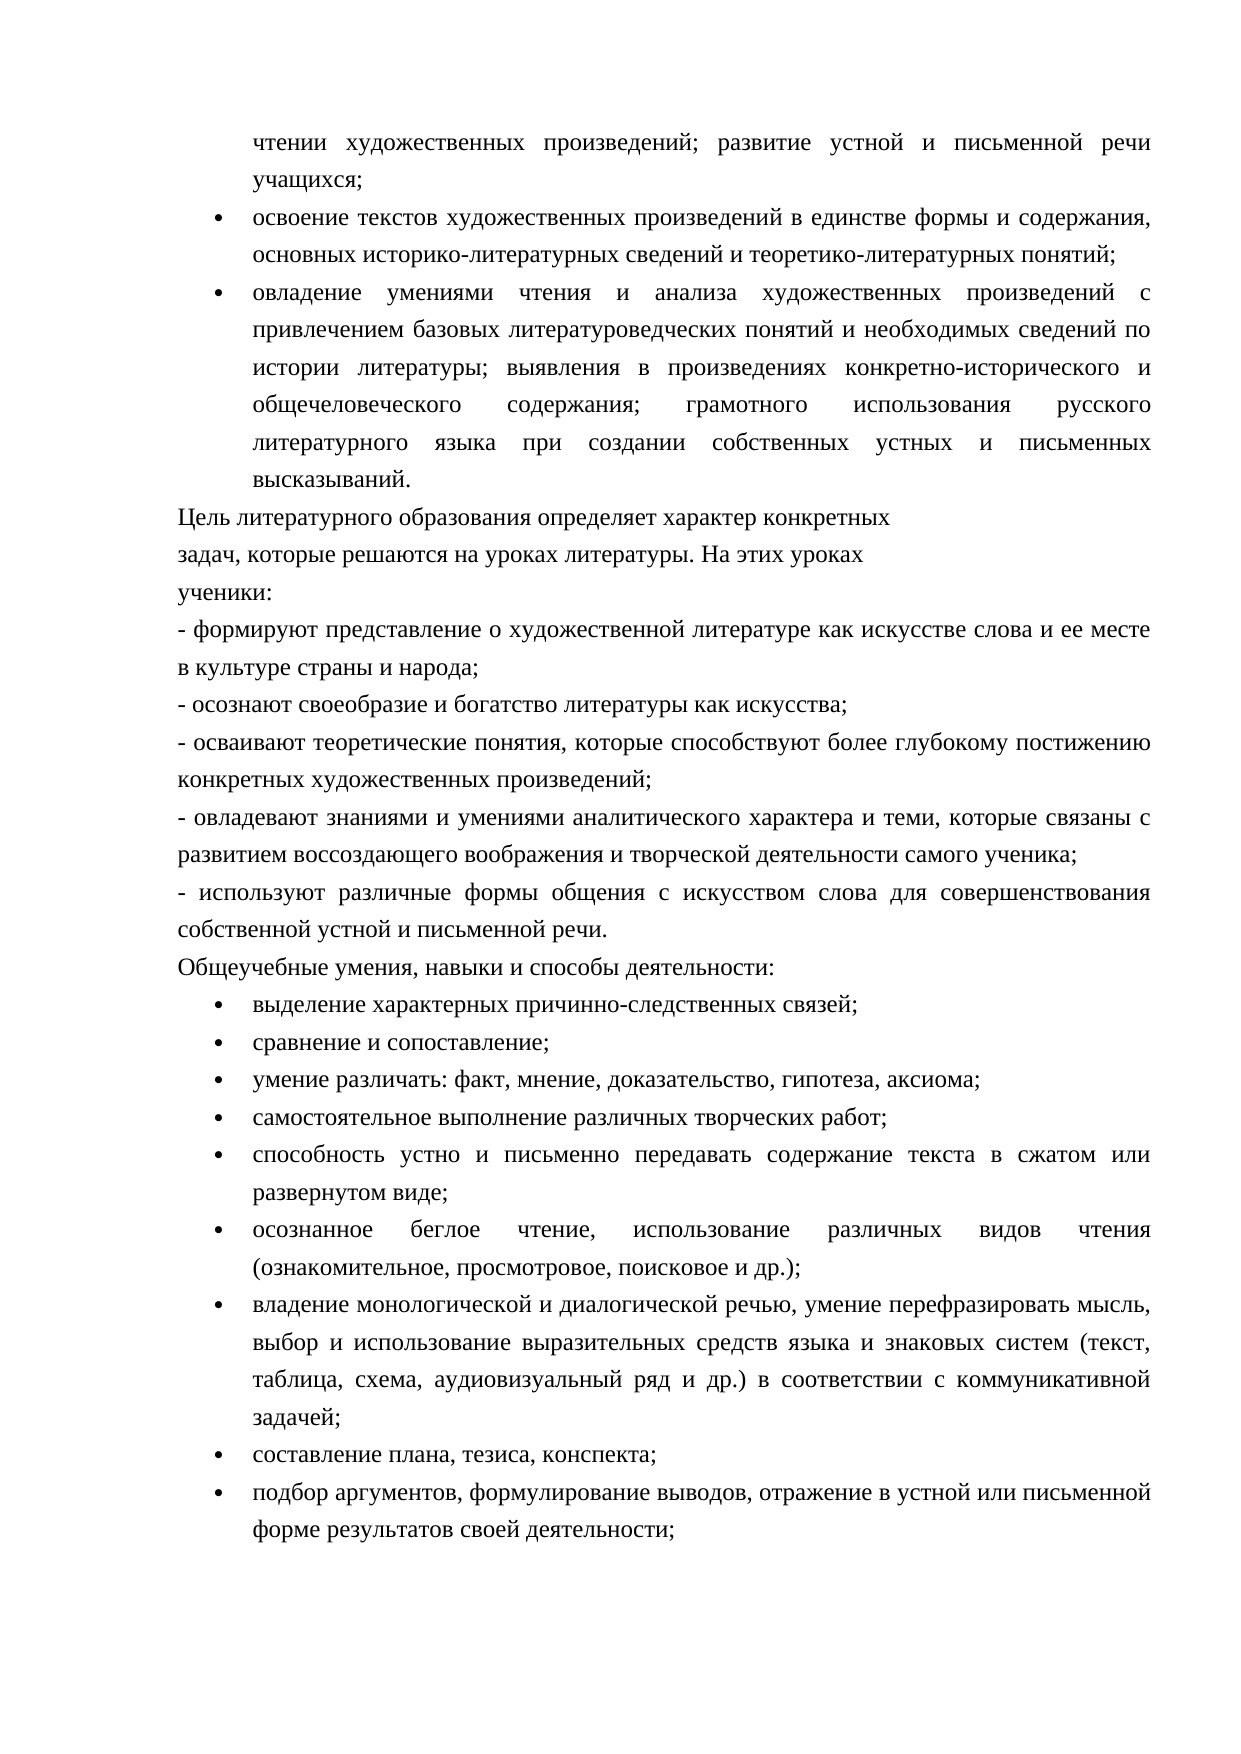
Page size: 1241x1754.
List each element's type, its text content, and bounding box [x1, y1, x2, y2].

list осознанное беглое чтение, использование различных видов чтения (ознакомительное, просмотровое, поисковое и др.); [215, 1206, 1152, 1281]
list освоение текстов художественных произведений в единстве формы и содержания, основных историко-литературных сведений и теоретико-литературных понятий; [215, 193, 1152, 268]
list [215, 118, 1152, 193]
text - овладевают знаниями и умениями аналитического характера и теми, которые связаны с развитием воссоздающего воображения и творческой деятельности самого ученика; [177, 793, 1152, 868]
list способность устно и письменно передавать содержание текста в сжатом или развернутом виде; [215, 1131, 1152, 1206]
text Цель литературного образования определяет характер конкретных [177, 493, 1152, 531]
list владение монологической и диалогической речью, умение перефразировать мысль, выбор и использование выразительных средств языка и знаковых систем (текст, таблица, схема, аудиовизуальный ряд и др.) в соответствии с коммуникативной задачей; [215, 1281, 1152, 1431]
list овладение умениями чтения и анализа художественных произведений с привлечением базовых литературоведческих понятий и необходимых сведений по истории литературы; выявления в произведениях конкретно-исторического и общечеловеческого содержания; грамотного использования русского литературного языка при создании собственных устных и письменных высказываний. [215, 268, 1152, 493]
list сравнение и сопоставление; [215, 1018, 1152, 1056]
list подбор аргументов, формулирование выводов, отражение в устной или письменной форме результатов своей деятельности; [215, 1468, 1152, 1543]
list выделение характерных причинно-следственных связей; [215, 981, 1152, 1018]
list умение различать: факт, мнение, доказательство, гипотеза, аксиома; [215, 1056, 1152, 1093]
text задач, которые решаются на уроках литературы. На этих уроках [177, 531, 1152, 568]
text - формируют представление о художественной литературе как искусстве слова и ее месте в культуре страны и народа; [177, 606, 1152, 681]
text Общеучебные умения, навыки и способы деятельности: [177, 943, 1152, 981]
text - осознают своеобразие и богатство литературы как искусства; [177, 681, 1152, 718]
text - осваивают теоретические понятия, которые способствуют более глубокому постижению конкретных художественных произведений; [177, 718, 1152, 793]
text - используют различные формы общения с искусством слова для совершенствования собственной устной и письменной речи. [177, 868, 1152, 943]
list составление плана, тезиса, конспекта; [215, 1431, 1152, 1468]
list самостоятельное выполнение различных творческих работ; [215, 1093, 1152, 1131]
text ученики: [177, 568, 1152, 606]
